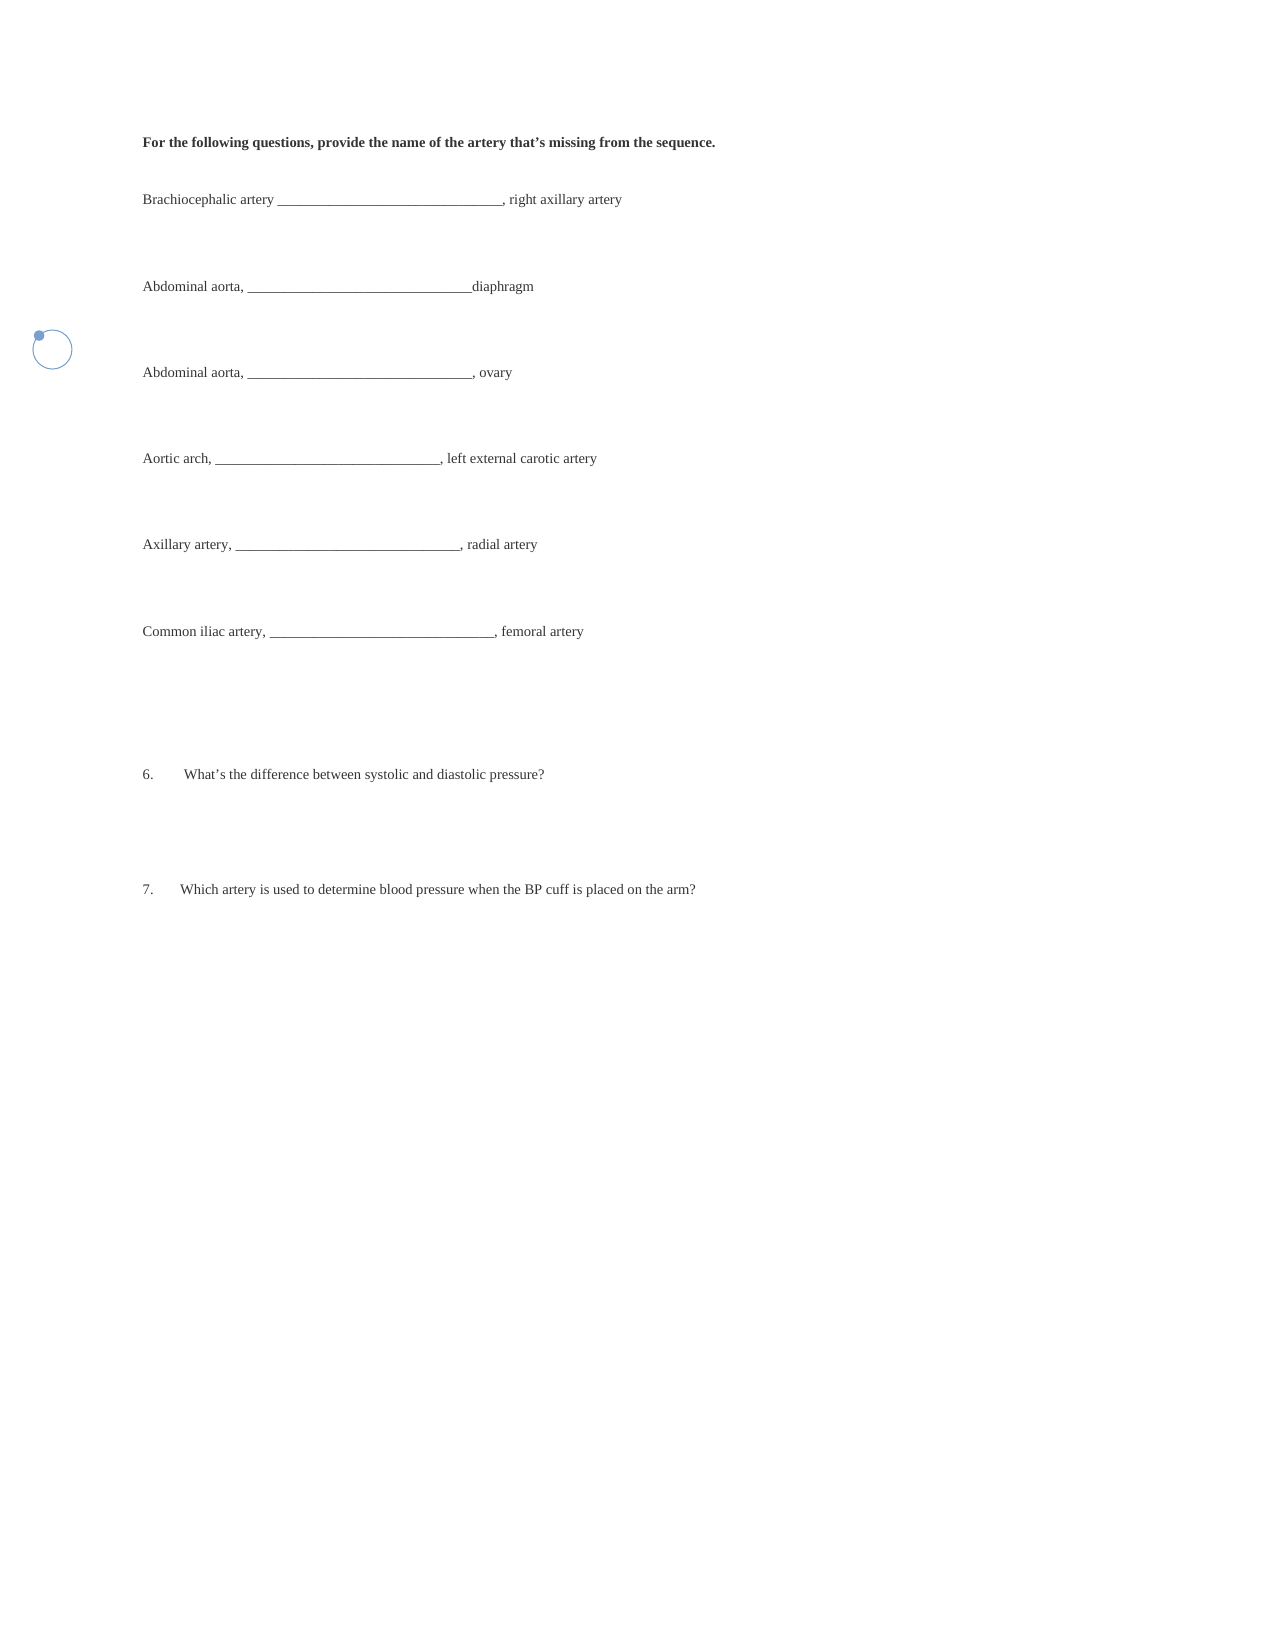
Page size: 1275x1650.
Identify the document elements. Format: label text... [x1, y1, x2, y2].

list What’s the difference between systolic and diastolic pressure? [142, 766, 1170, 795]
text Abdominal aorta, _______________________________, ovary [142, 364, 1170, 392]
text Abdominal aorta, _______________________________diaphragm [142, 277, 1170, 306]
text Aortic arch, _______________________________, left external carotic artery [142, 450, 1170, 479]
list Which artery is used to determine blood pressure when the BP cuff is placed on the arm? [142, 881, 1170, 910]
text Common iliac artery, _______________________________, femoral artery [142, 622, 1170, 651]
text For the following questions, provide the name of the artery that’s missing from the sequence. [142, 134, 1170, 162]
text Brachiocephalic artery _______________________________, right axillary artery [142, 191, 1170, 220]
text Axillary artery, _______________________________, radial artery [142, 536, 1170, 565]
